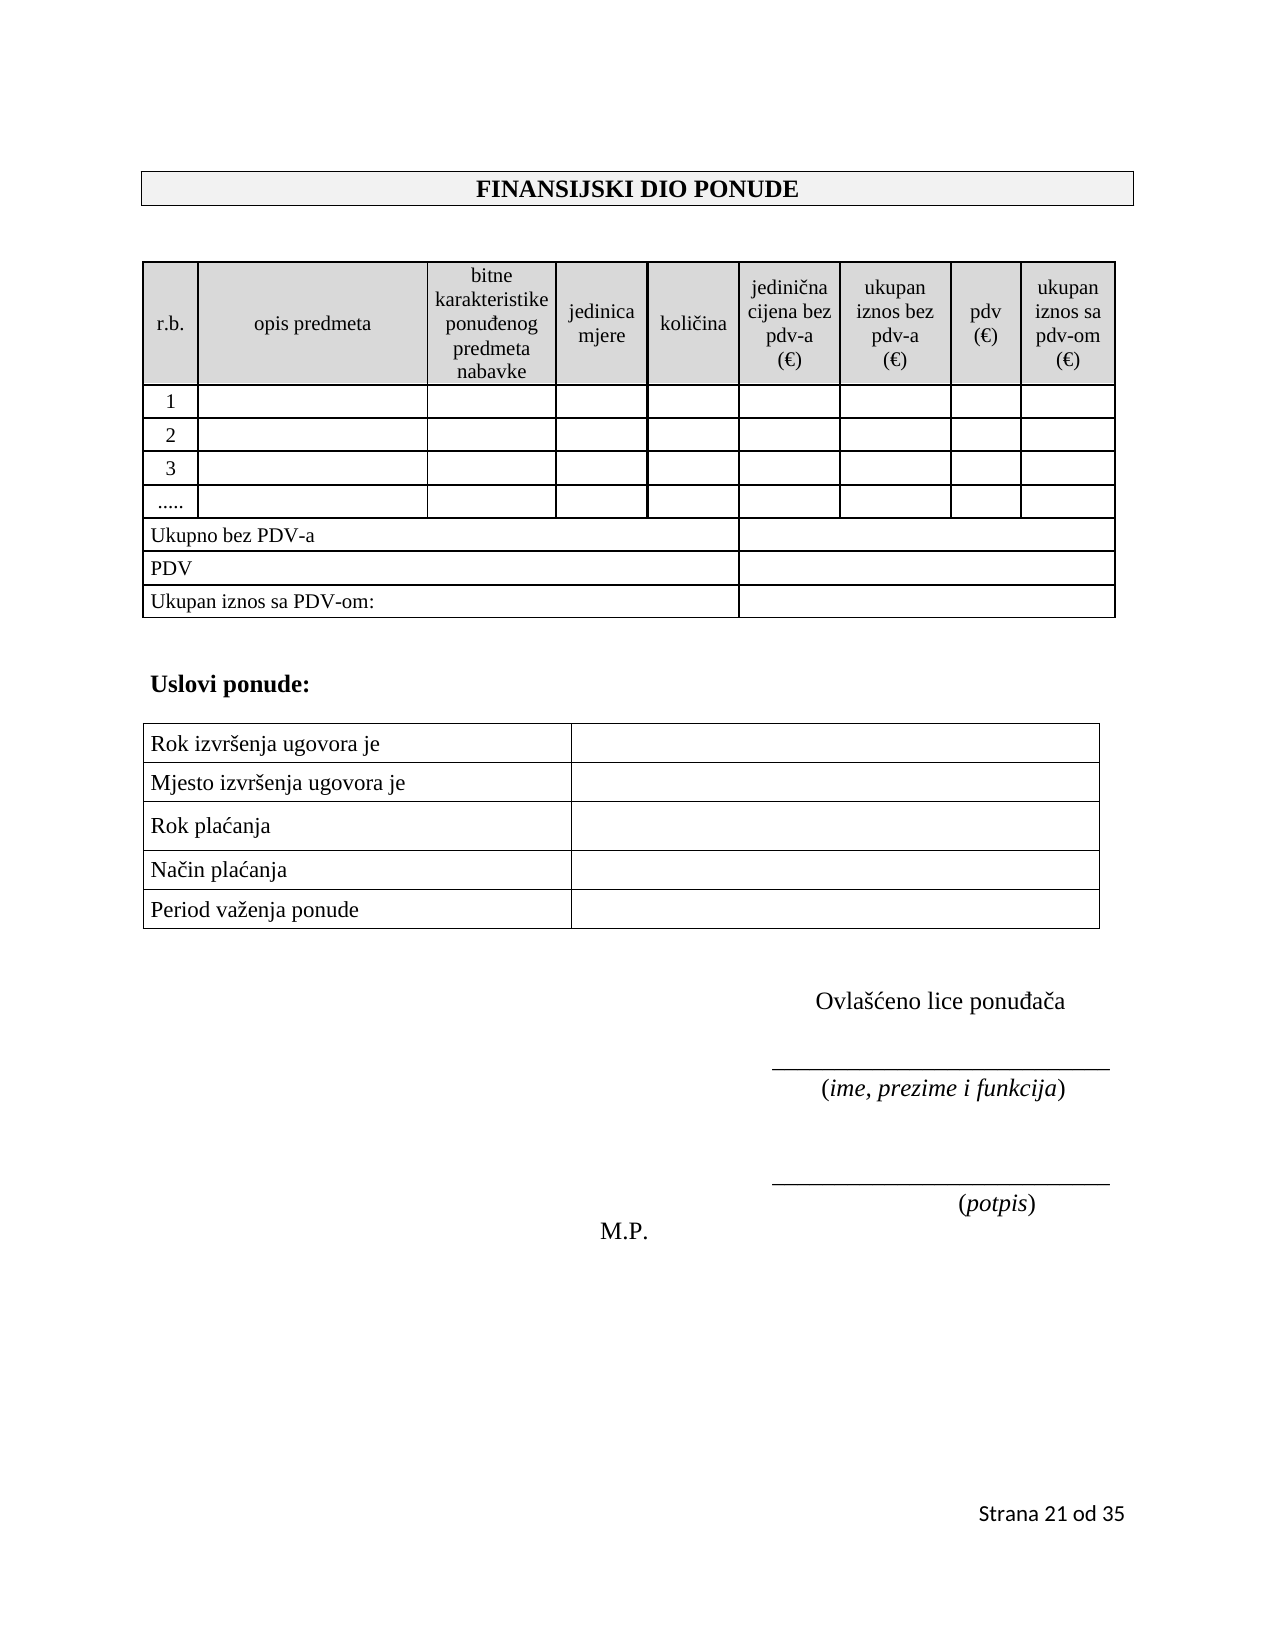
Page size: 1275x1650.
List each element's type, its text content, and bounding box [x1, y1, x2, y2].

subtitle FINANSIJSKI DIO PONUDE [142, 172, 1133, 205]
table_header ukupan iznos sa pdv-om (€) [1022, 263, 1114, 383]
table_header r.b. [144, 263, 197, 383]
table_header opis predmeta [199, 263, 427, 383]
table_cell [1022, 486, 1114, 517]
table_cell 3 [144, 452, 197, 483]
text ___________________________ [150, 1159, 1109, 1188]
table_header [572, 724, 1099, 762]
table_cell 2 [144, 419, 197, 450]
table_cell [740, 419, 839, 450]
table_header Rok izvršenja ugovora je [144, 724, 571, 762]
table_cell [841, 452, 950, 483]
table_cell [740, 519, 1114, 550]
table_cell [572, 851, 1099, 889]
table_cell [199, 486, 427, 517]
table_cell [557, 419, 646, 450]
table_cell Mjesto izvršenja ugovora je [144, 763, 571, 801]
table_cell [557, 452, 646, 483]
table_header količina [649, 263, 738, 383]
table_cell [952, 419, 1020, 450]
table_cell [572, 802, 1099, 850]
table_cell [428, 452, 555, 483]
table_cell [740, 386, 839, 417]
table_cell [740, 486, 839, 517]
table_cell [649, 486, 738, 517]
table_cell Rok plaćanja [144, 802, 571, 850]
text (ime, prezime i funkcija) [150, 1073, 1065, 1101]
table_cell [199, 452, 427, 483]
table_cell Period važenja ponude [144, 890, 571, 928]
text M.P. [150, 1216, 1125, 1245]
table_header bitne karakteristike ponuđenog predmeta nabavke [428, 263, 555, 383]
text ___________________________ [150, 1044, 1109, 1073]
table_cell [572, 763, 1099, 801]
table_cell [1022, 452, 1114, 483]
table_cell [1022, 386, 1114, 417]
table_cell [199, 386, 427, 417]
table_cell [952, 386, 1020, 417]
table_cell [1022, 419, 1114, 450]
table_cell Ukupno bez PDV-a [144, 519, 738, 550]
table_cell [557, 386, 646, 417]
table_cell [952, 452, 1020, 483]
table_cell [740, 452, 839, 483]
table_cell [649, 386, 738, 417]
text Ovlašćeno lice ponuđača [150, 986, 1065, 1015]
table_cell 1 [144, 386, 197, 417]
text (potpis) [150, 1188, 1036, 1216]
table_cell [428, 386, 555, 417]
table_cell [557, 486, 646, 517]
table_cell PDV [144, 552, 738, 583]
table_header ukupan iznos bez pdv-a (€) [841, 263, 950, 383]
table_cell Način plaćanja [144, 851, 571, 889]
table_header pdv (€) [952, 263, 1020, 383]
table_cell Ukupan iznos sa PDV-om: [144, 586, 738, 617]
table_cell [428, 486, 555, 517]
table_cell [841, 486, 950, 517]
text Uslovi ponude: [150, 669, 1125, 698]
table_cell [740, 586, 1114, 617]
table_cell [841, 419, 950, 450]
table_cell [649, 419, 738, 450]
table_cell [952, 486, 1020, 517]
table_cell [428, 419, 555, 450]
table_cell [572, 890, 1099, 928]
table_cell ..... [144, 486, 197, 517]
table_header jedinična cijena bez pdv-a (€) [740, 263, 839, 383]
table_header jedinica mjere [557, 263, 646, 383]
table_cell [740, 552, 1114, 583]
table_cell [649, 452, 738, 483]
table_cell [199, 419, 427, 450]
table_cell [841, 386, 950, 417]
